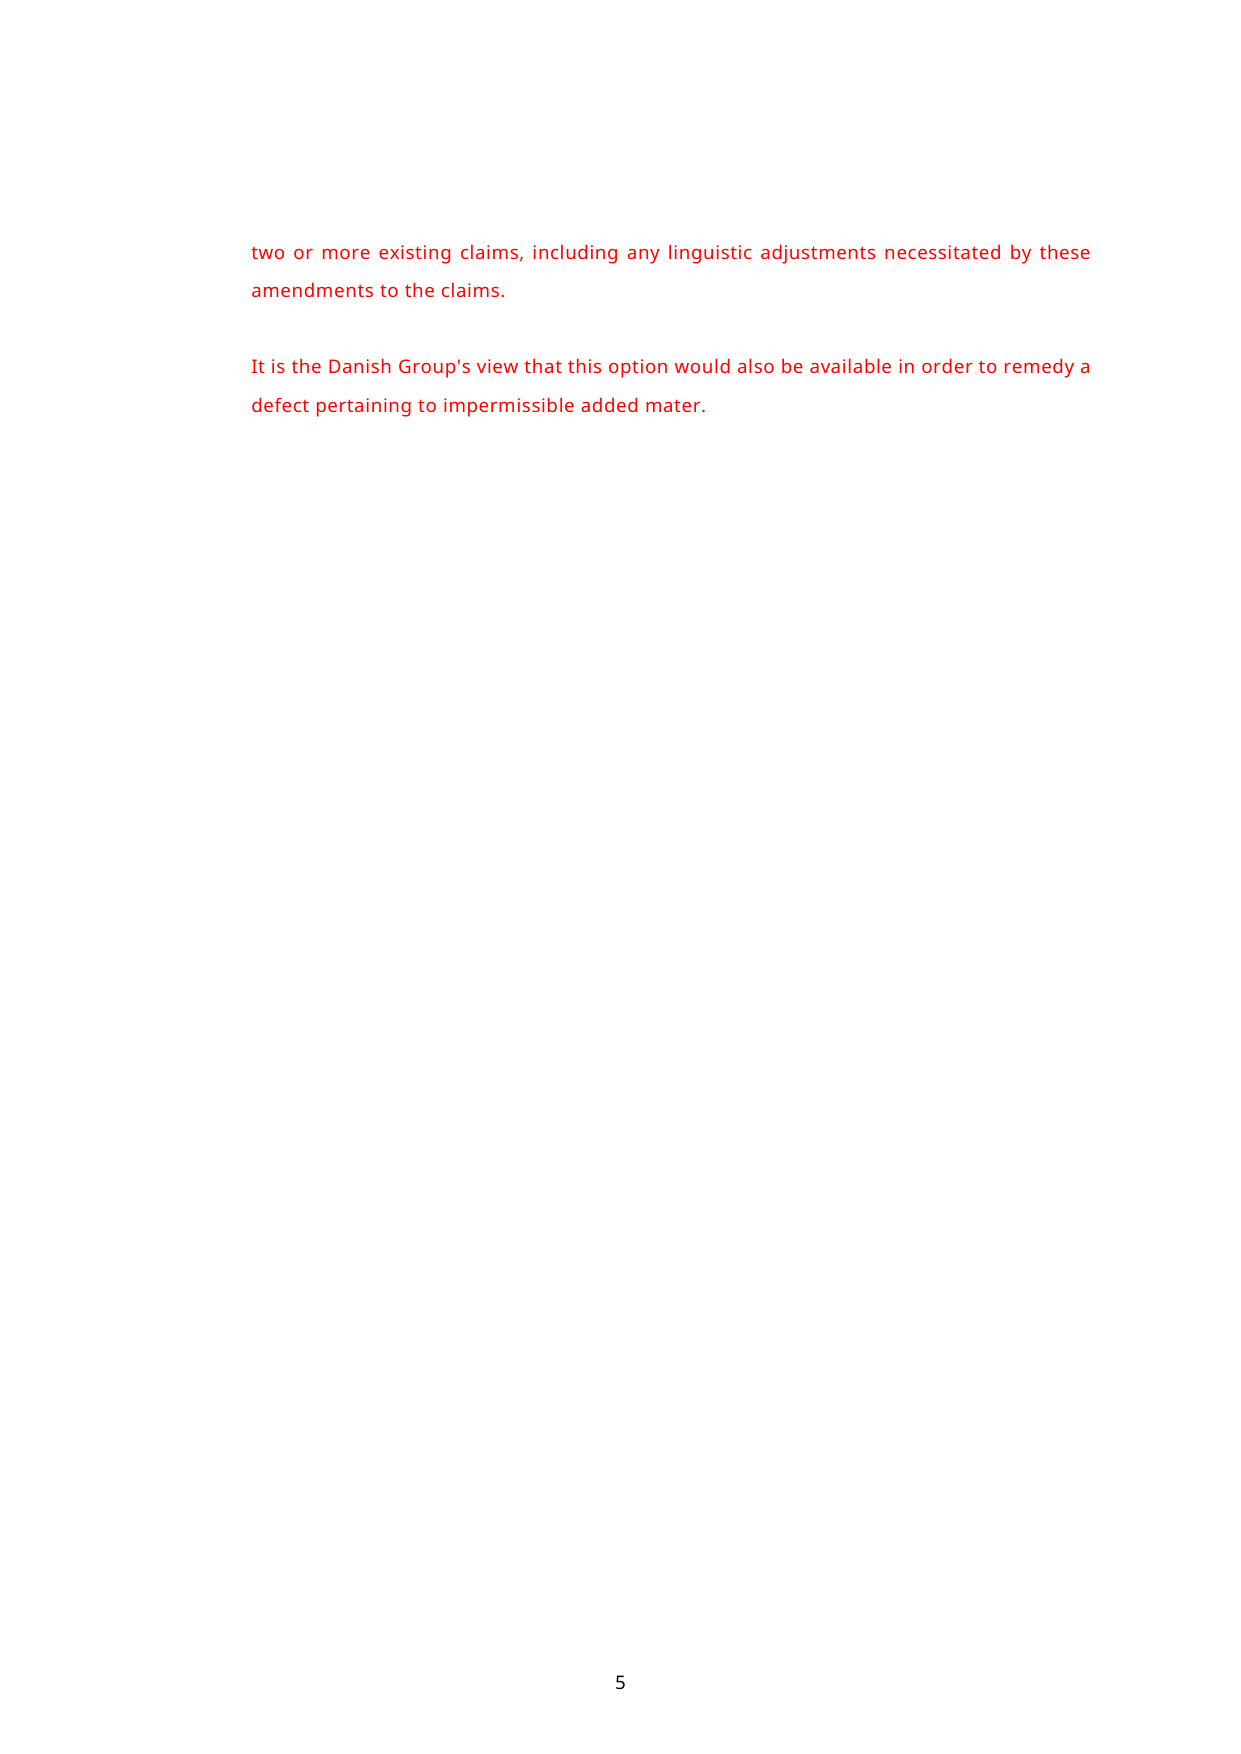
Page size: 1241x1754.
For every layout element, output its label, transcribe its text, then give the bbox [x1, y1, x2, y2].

text It is the Danish Group's view that this option would also be available in order to remedy a defect pertaining to impermissible added mater. [251, 354, 1092, 418]
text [251, 239, 1092, 303]
